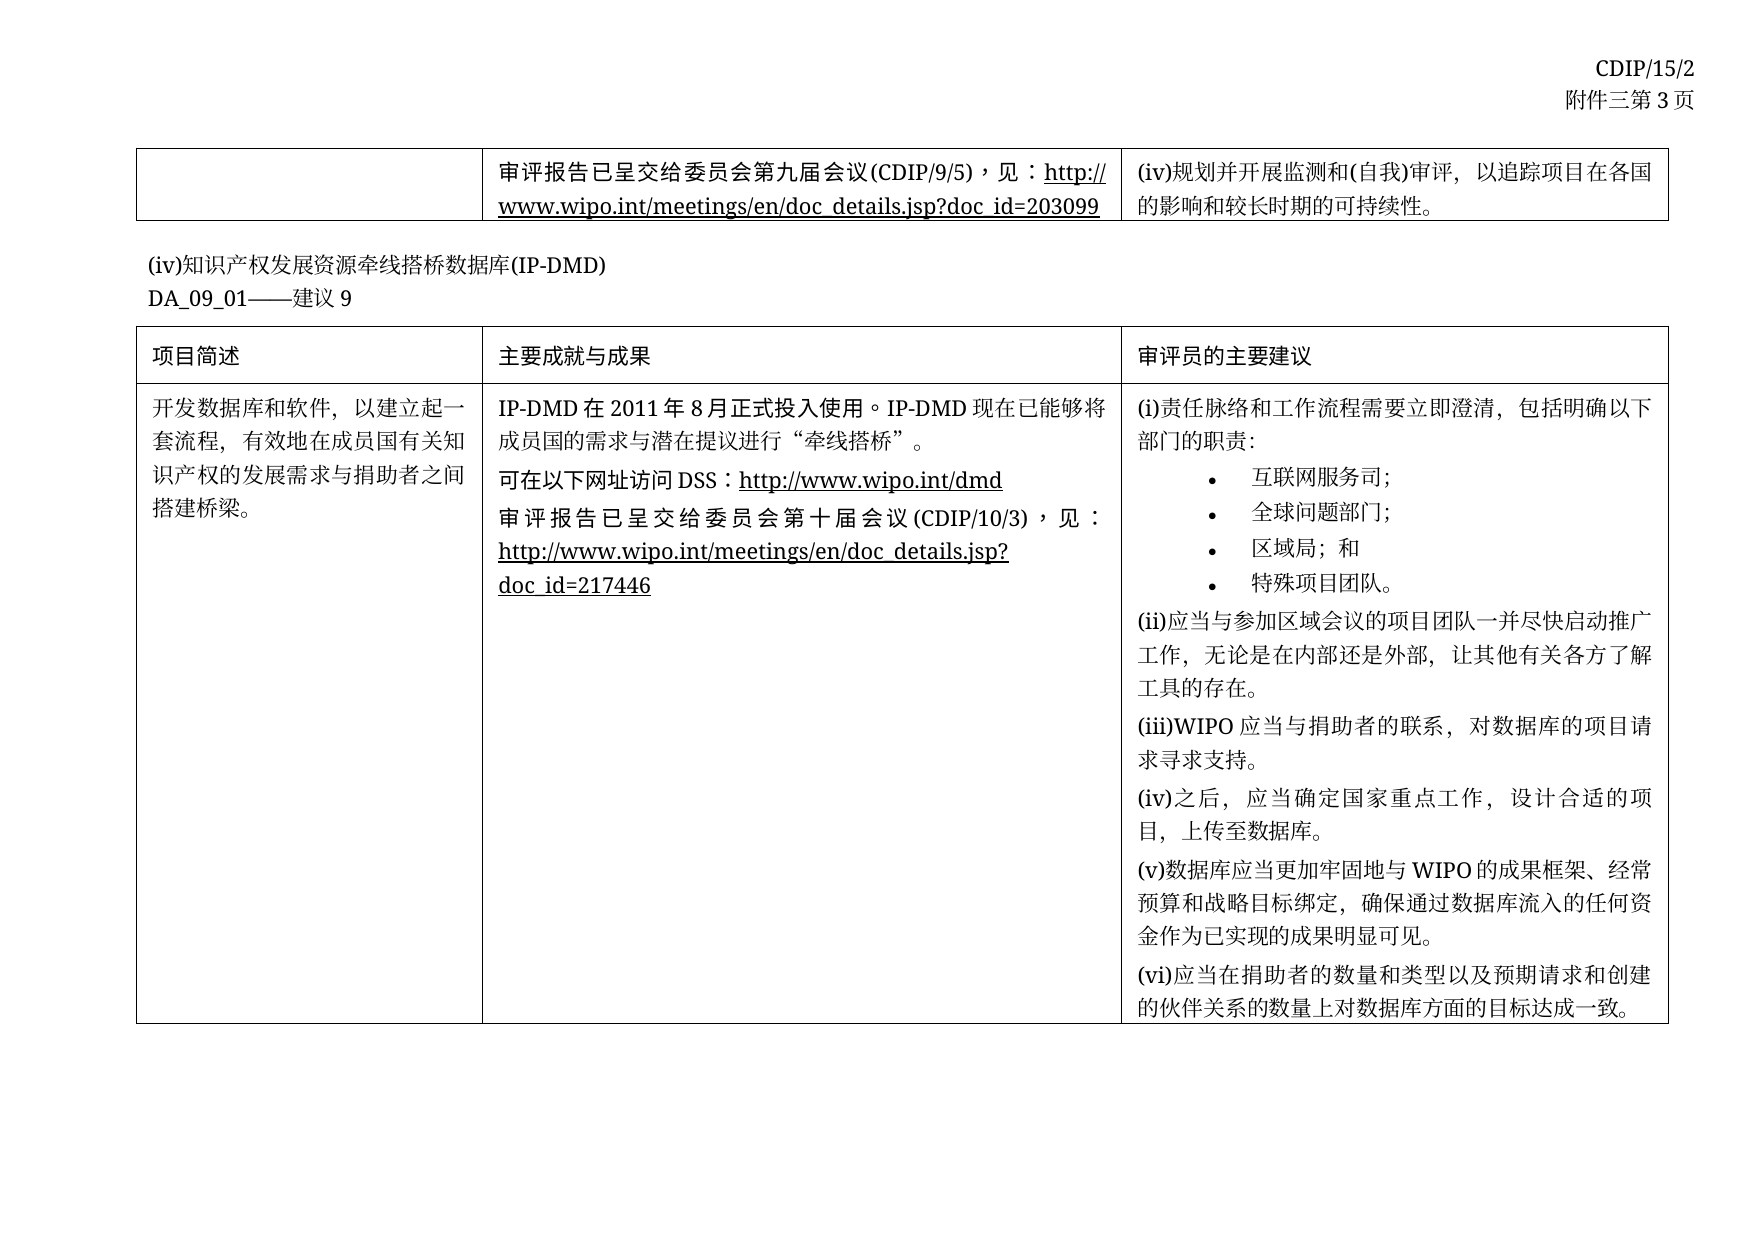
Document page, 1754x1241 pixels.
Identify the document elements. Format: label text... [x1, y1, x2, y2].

table_cell (i)责任脉络和工作流程需要立即澄清，包括明确以下部门的职责： 互联网服务司； 全球问题部门； 区域局；和 特殊项目团队。 (ii)应当与参加区域会议的项目团队一并尽快启动推广工作，无论是在内部还是外部，让其他有关各方了解工具的存在。 (iii)WIPO应当与捐助者的联系，对数据库的项目请求寻求支持。 (iv)之后，应当确定国家重点工作，设计合适的项目，上传至数据库。 (v)数据库应当更加牢固地与WIPO的成果框架、经常预算和战略目标绑定，确保通过数据库流入的任何资金作为已实现的成果明显可见。 (vi)应当在捐助者的数量和类型以及预期请求和创建的伙伴关系的数量上对数据库方面的目标达成一致。 [1122, 384, 1668, 1023]
table_header 项目简述 [137, 327, 482, 383]
table_header 主要成就与成果 [483, 327, 1121, 383]
table_header 审评员的主要建议 [1122, 327, 1668, 383]
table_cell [137, 149, 482, 220]
list (iv)知识产权发展资源牵线搭桥数据库(IP-DMD) [148, 246, 1695, 280]
table_cell IP-DMD在2011年8月正式投入使用。IP-DMD现在已能够将成员国的需求与潜在提议进行“牵线搭桥”。 可在以下网址访问DSS：http://www.wipo.int/dmd 审评报告已呈交给委员会第十届会议(CDIP/10/3)，见：http://www.wipo.int/meetings/en/doc_details.jsp?doc_id=217446 [483, 384, 1121, 1023]
table_cell 开发数据库和软件，以建立起一套流程，有效地在成员国有关知识产权的发展需求与捐助者之间搭建桥梁。 [137, 384, 482, 1023]
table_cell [483, 149, 1121, 220]
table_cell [1122, 149, 1668, 220]
list DA_09_01——建议9 [148, 280, 1695, 313]
